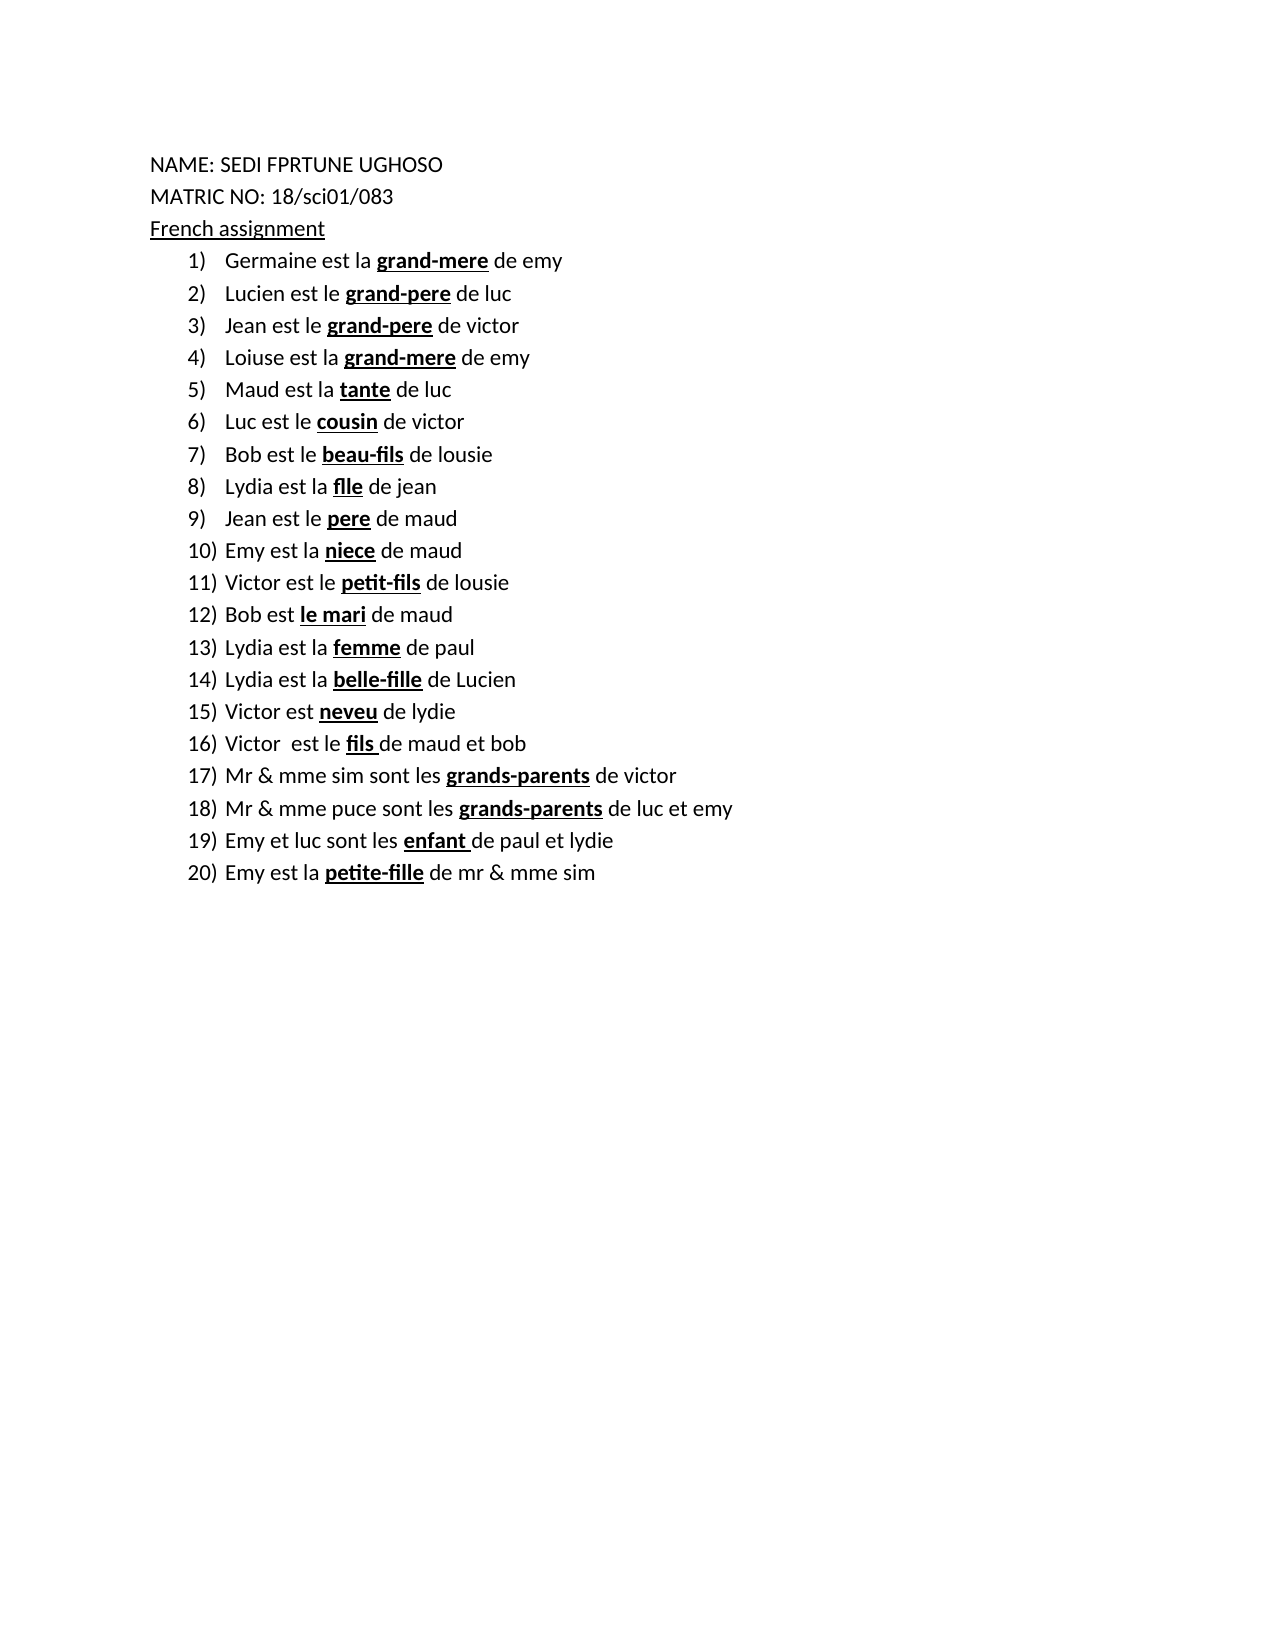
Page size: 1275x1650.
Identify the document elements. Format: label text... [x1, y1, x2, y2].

list Maud est la tante de luc [187, 375, 1125, 403]
list Victor est neveu de lydie [187, 697, 1125, 725]
text French assignment [150, 214, 1125, 242]
list Emy est la niece de maud [187, 536, 1125, 564]
list Mr & mme puce sont les grands-parents de luc et emy [187, 794, 1125, 822]
list Bob est le mari de maud [187, 601, 1125, 629]
list Lydia est la flle de jean [187, 472, 1125, 500]
list Jean est le grand-pere de victor [187, 311, 1125, 339]
list Germaine est la grand-mere de emy [187, 247, 1125, 274]
list Lydia est la belle-fille de Lucien [187, 665, 1125, 693]
text MATRIC NO: 18/sci01/083 [150, 182, 1125, 210]
list Emy est la petite-fille de mr & mme sim [187, 858, 1125, 886]
list Mr & mme sim sont les grands-parents de victor [187, 762, 1125, 789]
list Victor est le petit-fils de lousie [187, 568, 1125, 596]
list Lydia est la femme de paul [187, 633, 1125, 661]
list Lucien est le grand-pere de luc [187, 279, 1125, 307]
text NAME: SEDI FPRTUNE UGHOSO [150, 150, 1125, 178]
list Loiuse est la grand-mere de emy [187, 343, 1125, 371]
list Emy et luc sont les enfant de paul et lydie [187, 826, 1125, 854]
list Bob est le beau-fils de lousie [187, 440, 1125, 468]
list Jean est le pere de maud [187, 504, 1125, 532]
list Luc est le cousin de victor [187, 407, 1125, 436]
list Victor est le fils de maud et bob [187, 729, 1125, 757]
